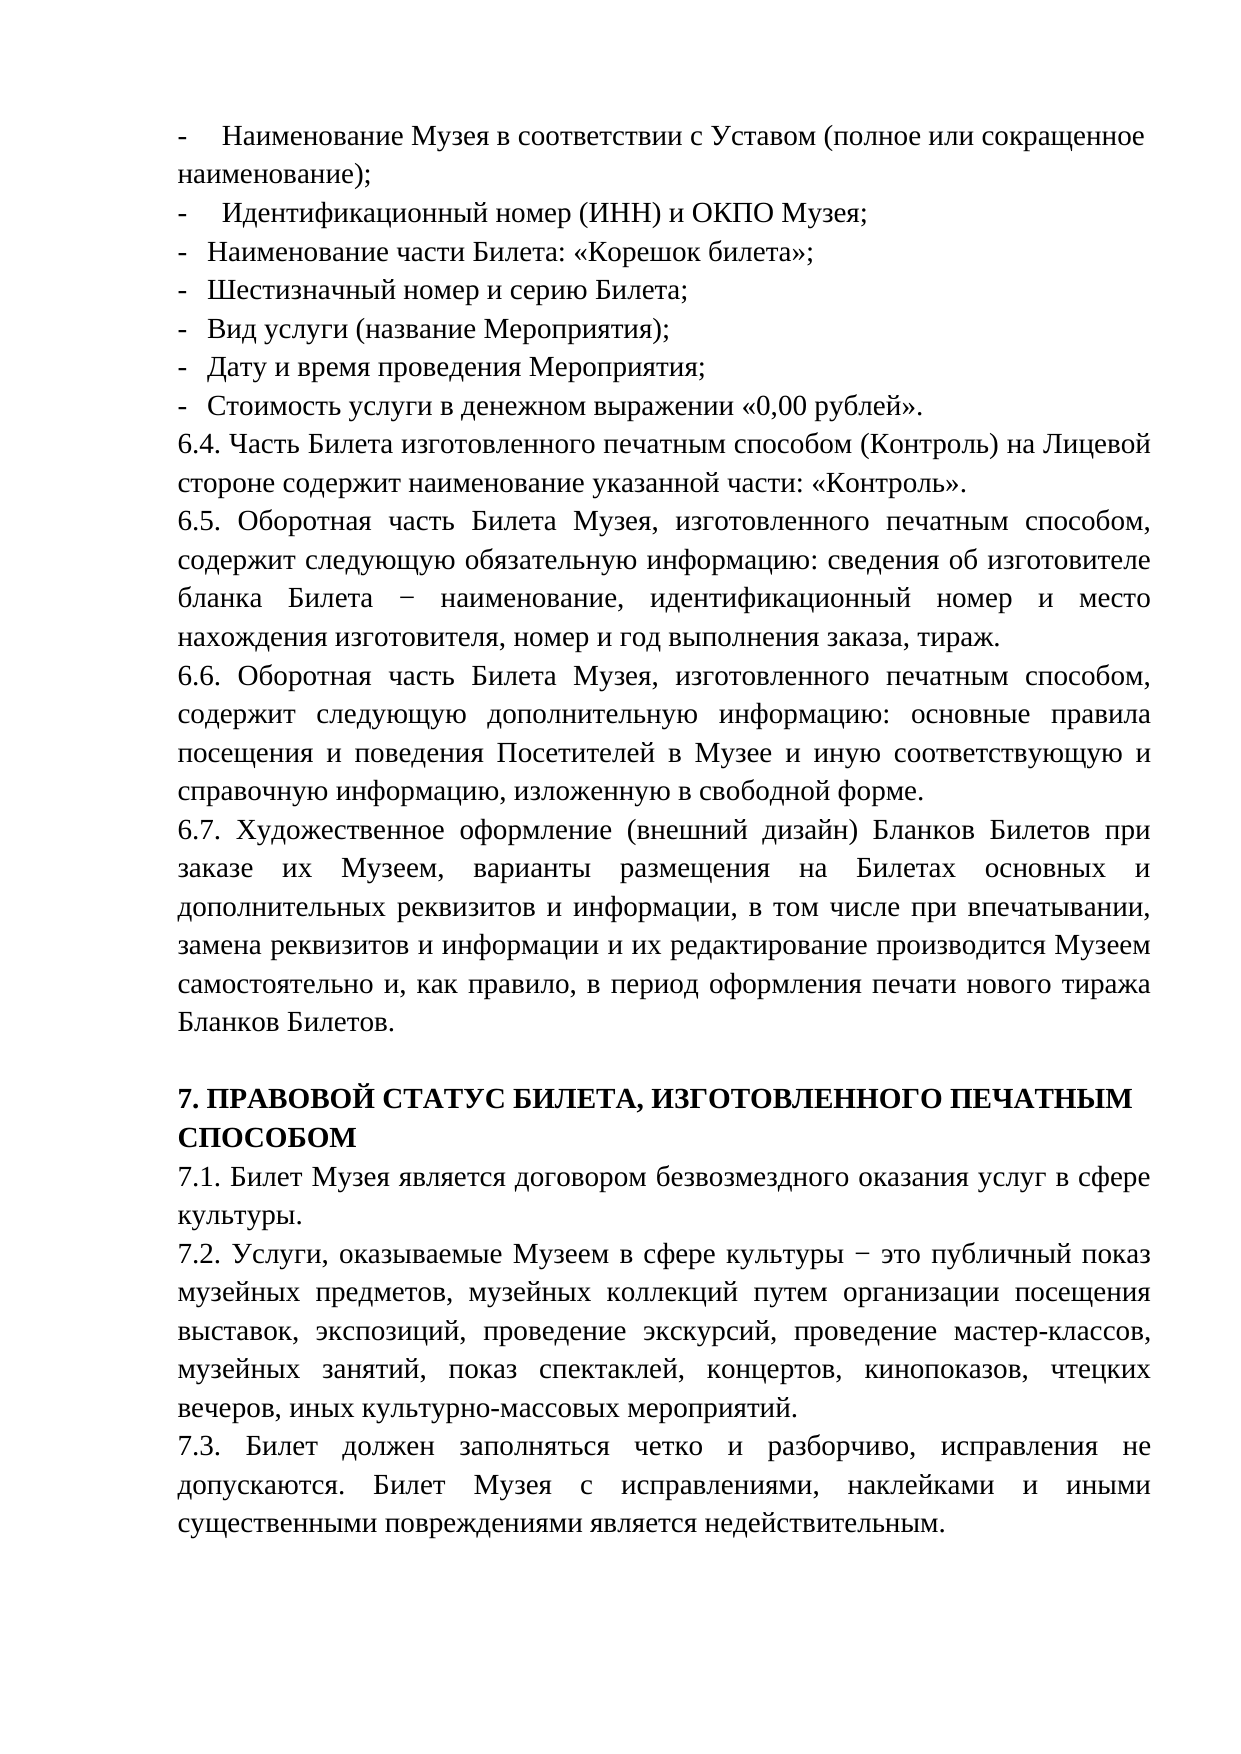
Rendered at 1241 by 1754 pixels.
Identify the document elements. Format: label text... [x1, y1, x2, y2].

text 6.5. Оборотная часть Билета Музея, изготовленного печатным способом, содержит следующую обязательную информацию: сведения об изготовителе бланка Билета − наименование, идентификационный номер и место нахождения изготовителя, номер и год выполнения заказа, тираж. [177, 503, 1152, 653]
list наименование); [177, 157, 1152, 190]
list Шестизначный номер и серию Билета; [177, 272, 1152, 306]
text 6.6. Оборотная часть Билета Музея, изготовленного печатным способом, содержит следующую дополнительную информацию: основные правила посещения и поведения Посетителей в Музее и иную соответствующую и справочную информацию, изложенную в свободной форме. [177, 658, 1152, 807]
text 7.1. Билет Музея является договором безвозмездного оказания услуг в сфере культуры. [177, 1159, 1152, 1231]
text 7. ПРАВОВОЙ СТАТУС БИЛЕТА, ИЗГОТОВЛЕННОГО ПЕЧАТНЫМ СПОСОБОМ [177, 1082, 1152, 1154]
list Стоимость услуги в денежном выражении «0,00 рублей». [177, 388, 1152, 421]
text 7.2. Услуги, оказываемые Музеем в сфере культуры − это публичный показ музейных предметов, музейных коллекций путем организации посещения выставок, экспозиций, проведение экскурсий, проведение мастер-классов, музейных занятий, показ спектаклей, концертов, кинопоказов, чтецких вечеров, иных культурно-массовых мероприятий. [177, 1236, 1152, 1423]
text 6.7. Художественное оформление (внешний дизайн) Бланков Билетов при заказе их Музеем, варианты размещения на Билетах основных и дополнительных реквизитов и информации, в том числе при впечатывании, замена реквизитов и информации и их редактирование производится Музеем самостоятельно и, как правило, в период оформления печати нового тиража Бланков Билетов. [177, 812, 1152, 1038]
text 7.3. Билет должен заполняться четко и разборчиво, исправления не допускаются. Билет Музея с исправлениями, наклейками и иными существенными повреждениями является недействительным. [177, 1428, 1152, 1539]
list Дату и время проведения Мероприятия; [177, 349, 1152, 383]
text 6.4. Часть Билета изготовленного печатным способом (Контроль) на Лицевой стороне содержит наименование указанной части: «Контроль». [177, 426, 1152, 498]
list Наименование части Билета: «Корешок билета»; [177, 234, 1152, 267]
list Идентификационный номер (ИНН) и ОКПО Музея; [177, 195, 1152, 229]
list Наименование Музея в соответствии с Уставом (полное или сокращенное [177, 118, 1152, 152]
list Вид услуги (название Мероприятия); [177, 311, 1152, 344]
